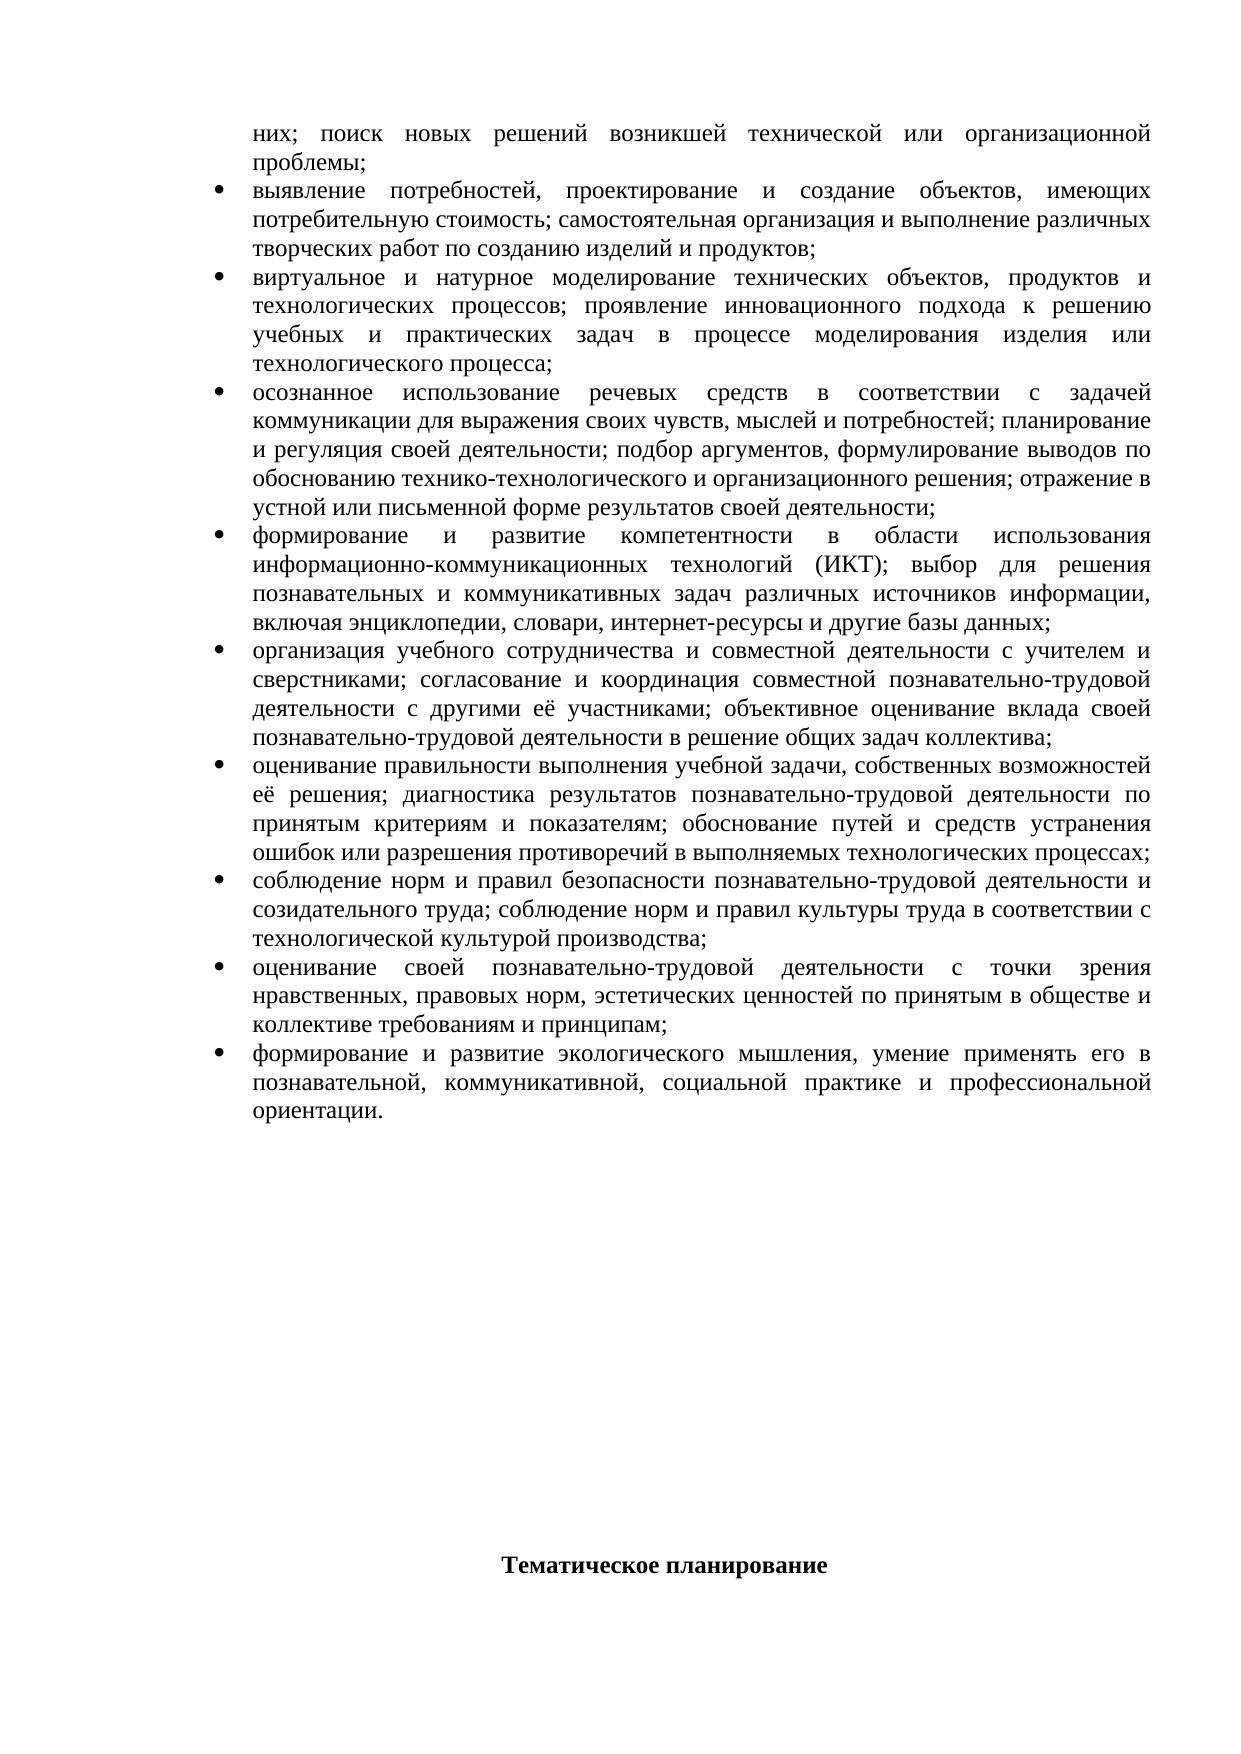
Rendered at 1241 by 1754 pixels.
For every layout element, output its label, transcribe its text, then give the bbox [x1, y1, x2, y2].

list соблюдение норм и правил безопасности познавательно-трудовой деятельности и созидательного труда; соблюдение норм и правил культуры труда в соответствии с технологической культурой производства; [215, 866, 1152, 952]
list оценивание своей познавательно-трудовой деятельности с точки зрения нравственных, правовых норм, эстетических ценностей по принятым в обществе и коллективе требованиям и принципам; [215, 952, 1152, 1038]
list оценивание правильности выполнения учебной задачи, собственных возможностей её решения; диагностика результатов познавательно-трудовой деятельности по принятым критериям и показателям; обоснование путей и средств устранения ошибок или разрешения противоречий в выполняемых технологических процессах; [215, 751, 1152, 866]
text Тематическое планирование [177, 1550, 1152, 1579]
list виртуальное и натурное моделирование технических объектов, продуктов и технологических процессов; проявление инновационного подхода к решению учебных и практических задач в процессе моделирования изделия или технологического процесса; [215, 262, 1152, 377]
list осознанное использование речевых средств в соответствии с задачей коммуникации для выражения своих чувств, мыслей и потребностей; планирование и регуляция своей деятельности; подбор аргументов, формулирование выводов по обоснованию технико-технологического и организационного решения; отражение в устной или письменной форме результатов своей деятельности; [215, 377, 1152, 521]
list организация учебного сотрудничества и совместной деятельности с учителем и сверстниками; согласование и координация совместной познавательно-трудовой деятельности с другими её участниками; объективное оценивание вклада своей познавательно-трудовой деятельности в решение общих задач коллектива; [215, 636, 1152, 751]
list формирование и развитие компетентности в области использования информационно-коммуникационных технологий (ИКТ); выбор для решения познавательных и коммуникативных задач различных источников информации, включая энциклопедии, словари, интернет-ресурсы и другие базы данных; [215, 521, 1152, 636]
list выявление потребностей, проектирование и создание объектов, имеющих потребительную стоимость; самостоятельная организация и выполнение различных творческих работ по созданию изделий и продуктов; [215, 176, 1152, 262]
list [215, 118, 1152, 176]
list формирование и развитие экологического мышления, умение применять его в познавательной, коммуникативной, социальной практике и профессиональной ориентации. [215, 1038, 1152, 1124]
